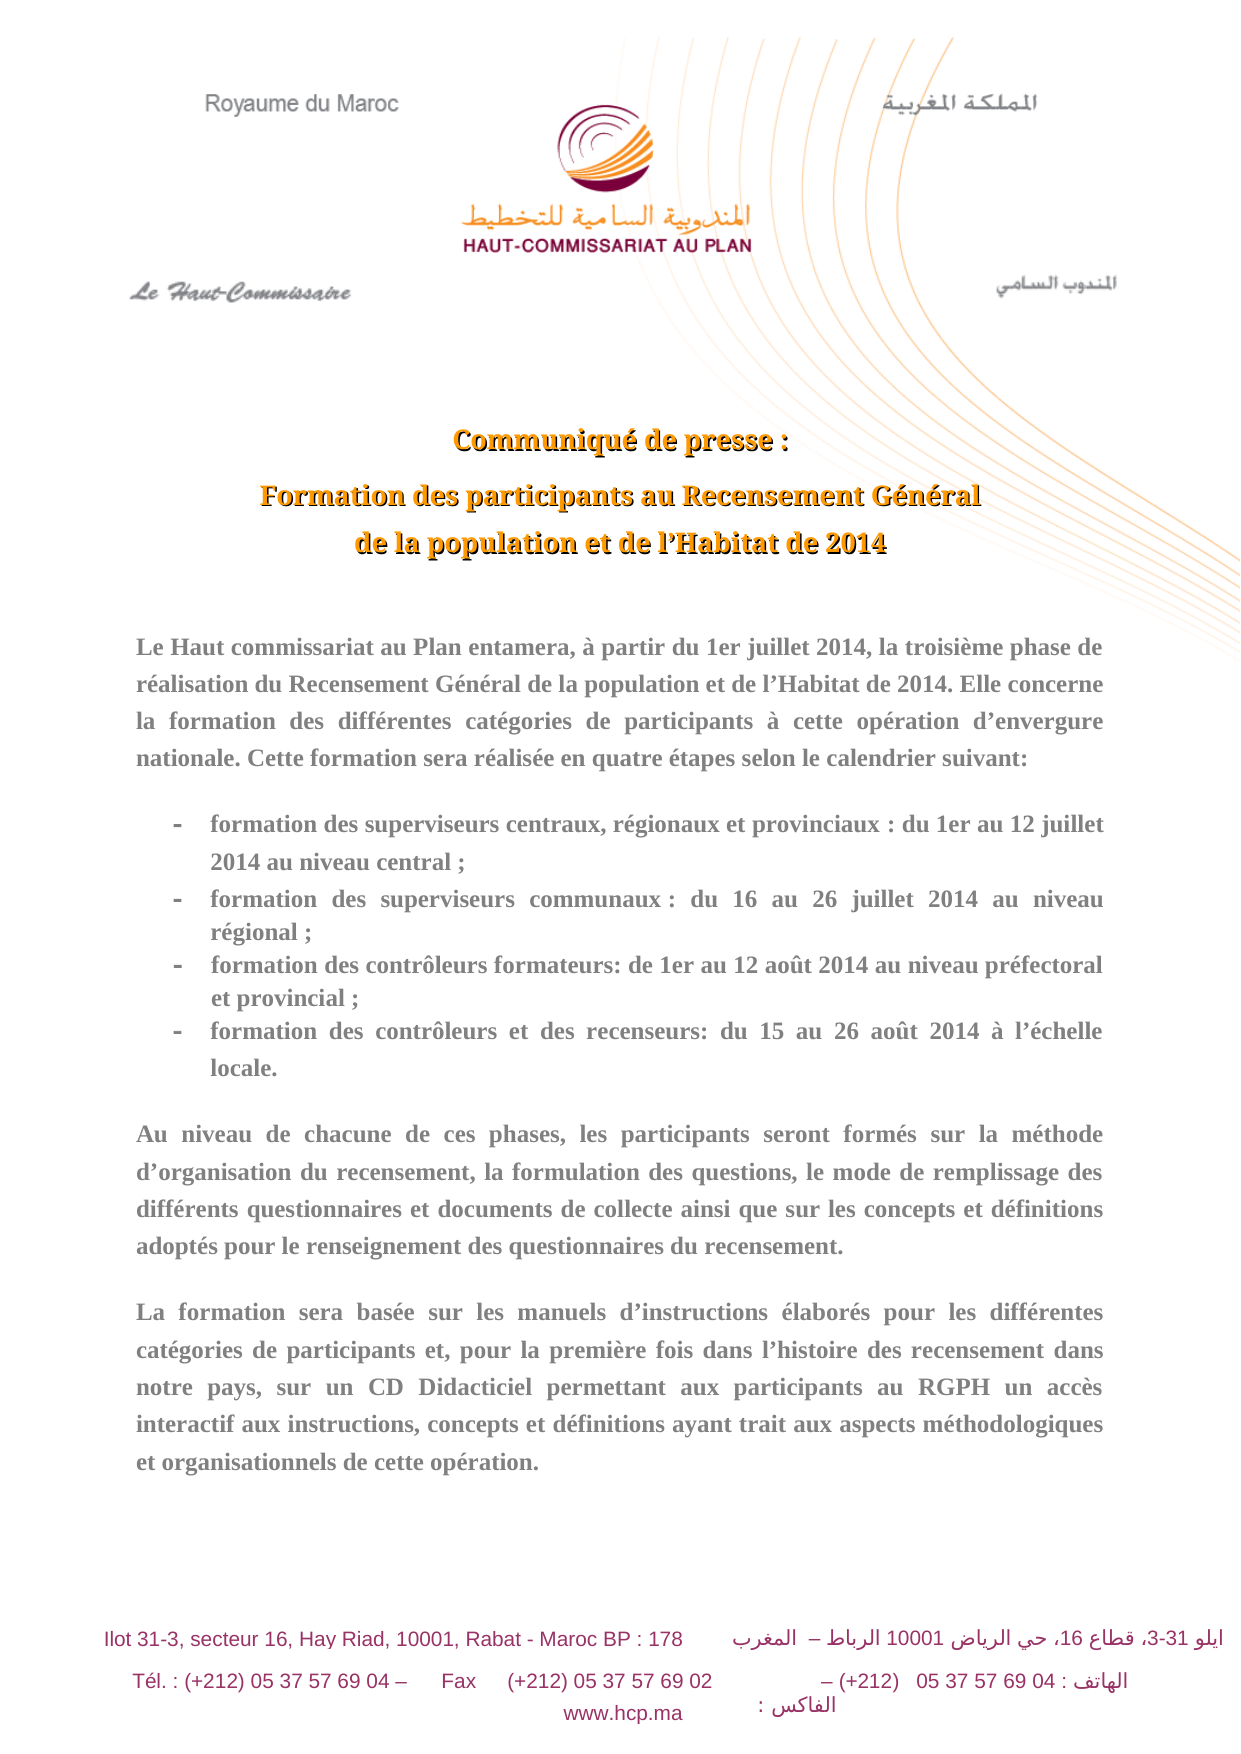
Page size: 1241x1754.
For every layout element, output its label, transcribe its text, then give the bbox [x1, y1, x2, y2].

picture [0, 37, 1241, 865]
text Le Haut commissariat au Plan entamera, à partir du 1er juillet 2014, la troisième phase de réalisation du Recensement Général de la population et de l’Habitat de 2014. Elle concerne la formation des différentes catégories de participants à cette opération d’envergure nationale. Cette formation sera réalisée en quatre étapes selon le calendrier suivant: [136, 632, 1104, 772]
list formation des contrôleurs formateurs: de 1er au 12 août 2014 au niveau préfectoral et provincial ; [173, 950, 1104, 1012]
text de la population et de l’Habitat de 2014 [136, 524, 1104, 561]
list formation des contrôleurs et des recenseurs: du 15 au 26 août 2014 à l’échelle locale. [173, 1016, 1104, 1082]
list formation des superviseurs communaux : du 16 au 26 juillet 2014 au niveau régional ; [173, 884, 1104, 946]
text La formation sera basée sur les manuels d’instructions élaborés pour les différentes catégories de participants et, pour la première fois dans l’histoire des recensement dans notre pays, sur un CD Didacticiel permettant aux participants au RGPH un accès interactif aux instructions, concepts et définitions ayant trait aux aspects méthodologiques et organisationnels de cette opération. [136, 1297, 1104, 1475]
list formation des superviseurs centraux, régionaux et provinciaux : du 1er au 12 juillet 2014 au niveau central ; [173, 809, 1104, 876]
text Communiqué de presse : [136, 421, 1104, 457]
text Formation des participants au Recensement Général [136, 476, 1104, 513]
text Au niveau de chacune de ces phases, les participants seront formés sur la méthode d’organisation du recensement, la formulation des questions, le mode de remplissage des différents questionnaires et documents de collecte ainsi que sur les concepts et définitions adoptés pour le renseignement des questionnaires du recensement. [136, 1119, 1104, 1260]
